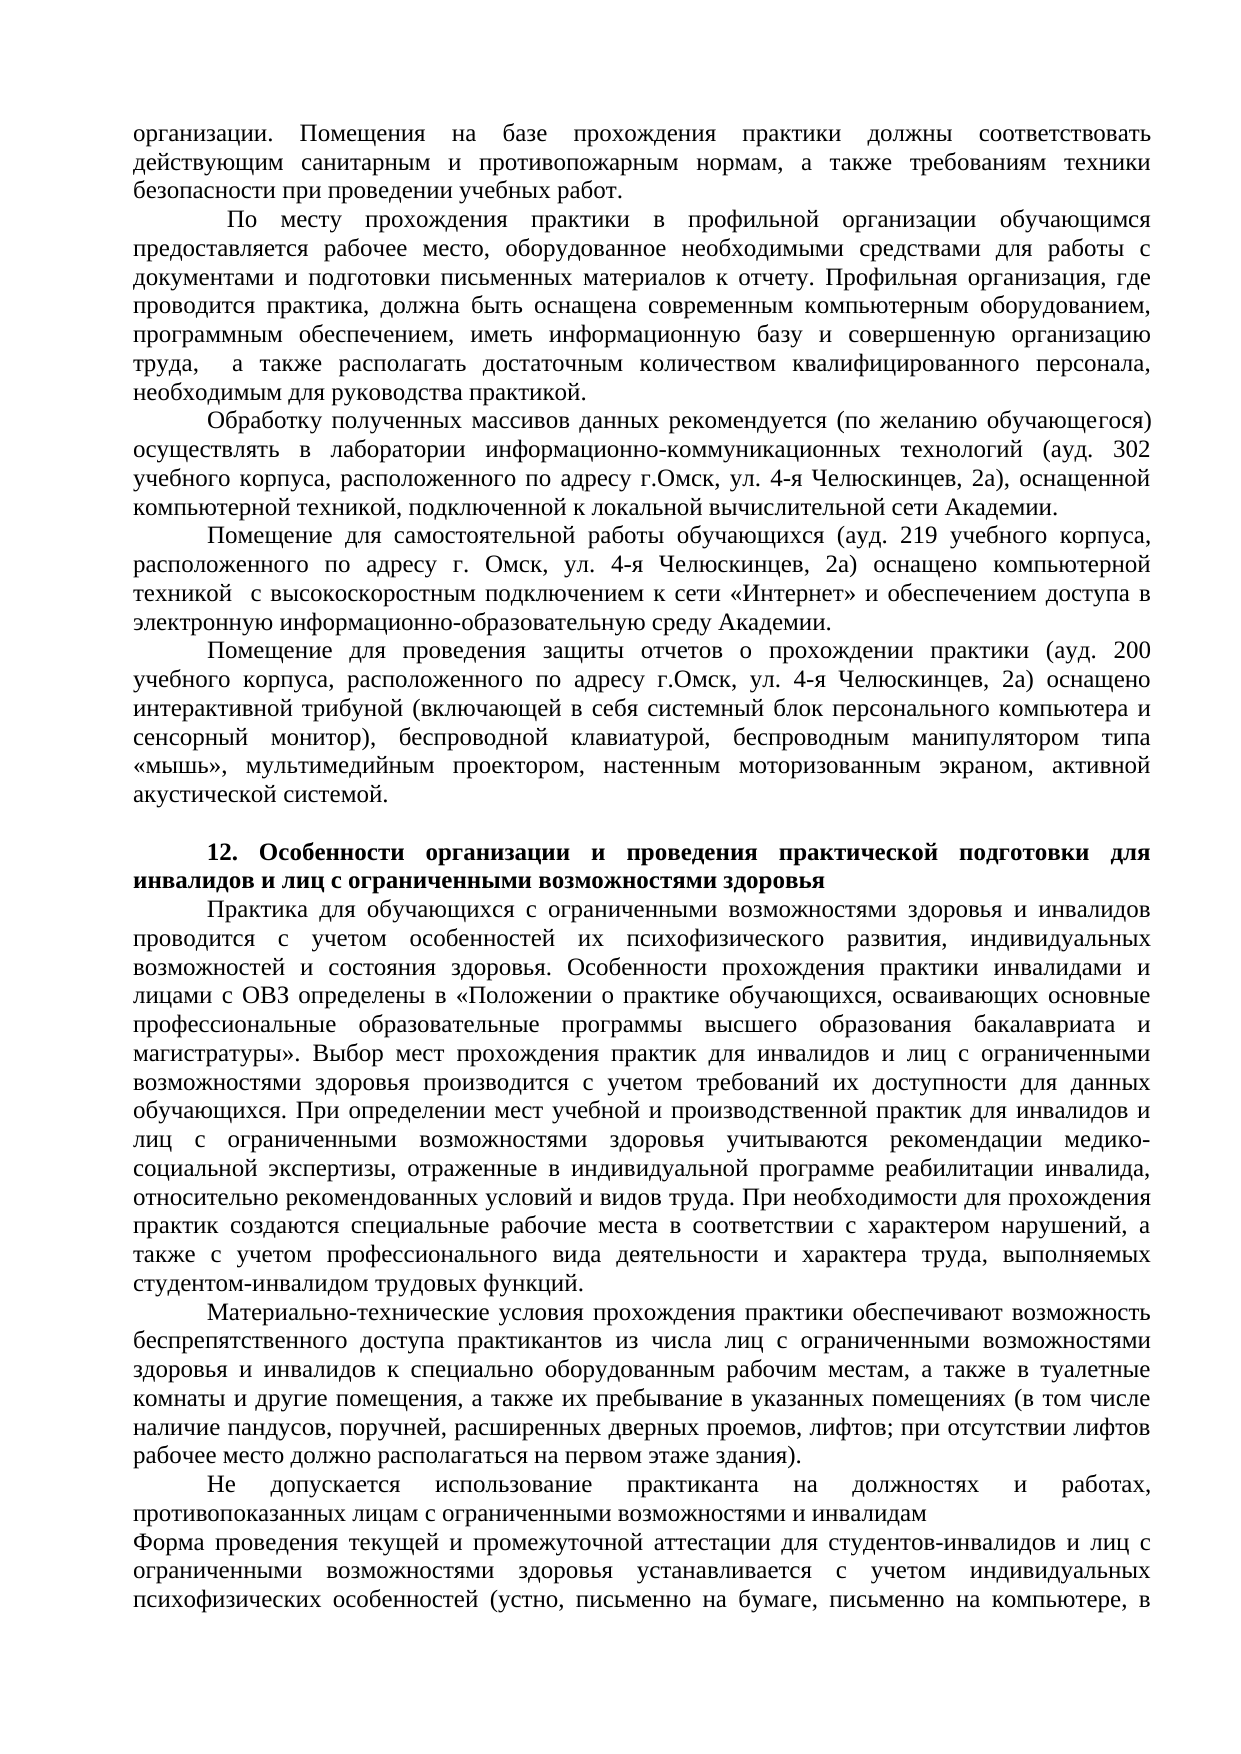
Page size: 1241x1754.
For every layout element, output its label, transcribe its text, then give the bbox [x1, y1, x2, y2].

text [133, 1527, 1152, 1613]
text Не допускается использование практиканта на должностях и работах, противопоказанных лицам с ограниченными возможностями и инвалидам [133, 1469, 1152, 1527]
text Помещение для самостоятельной работы обучающихся (ауд. 219 учебного корпуса, расположенного по адресу г. Омск, ул. 4-я Челюскинцев, 2а) оснащено компьютерной техникой с высокоскоростным подключением к сети «Интернет» и обеспечением доступа в электронную информационно-образовательную среду Академии. [133, 521, 1152, 636]
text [133, 118, 1152, 204]
text По месту прохождения практики в профильной организации обучающимся предоставляется рабочее место, оборудованное необходимыми средствами для работы с документами и подготовки письменных материалов к отчету. Профильная организация, где проводится практика, должна быть оснащена современным компьютерным оборудованием, программным обеспечением, иметь информационную базу и совершенную организацию труда, а также располагать достаточным количеством квалифицированного персонала, необходимым для руководства практикой. [133, 204, 1152, 406]
text Материально-технические условия прохождения практики обеспечивают возможность беспрепятственного доступа практикантов из числа лиц с ограниченными возможностями здоровья и инвалидов к специально оборудованным рабочим местам, а также в туалетные комнаты и другие помещения, а также их пребывание в указанных помещениях (в том числе наличие пандусов, поручней, расширенных дверных проемов, лифтов; при отсутствии лифтов рабочее место должно располагаться на первом этаже здания). [133, 1297, 1152, 1469]
text Помещение для проведения защиты отчетов о прохождении практики (ауд. 200 учебного корпуса, расположенного по адресу г.Омск, ул. 4-я Челюскинцев, 2а) оснащено интерактивной трибуной (включающей в себя системный блок персонального компьютера и сенсорный монитор), беспроводной клавиатурой, беспроводным манипулятором типа «мышь», мультимедийным проектором, настенным моторизованным экраном, активной акустической системой. [133, 636, 1152, 808]
text Обработку полученных массивов данных рекомендуется (по желанию обучающегося) осуществлять в лаборатории информационно-коммуникационных технологий (ауд. 302 учебного корпуса, расположенного по адресу г.Омск, ул. 4-я Челюскинцев, 2а), оснащенной компьютерной техникой, подключенной к локальной вычислительной сети Академии. [133, 406, 1152, 521]
text Практика для обучающихся с ограниченными возможностями здоровья и инвалидов проводится с учетом особенностей их психофизического развития, индивидуальных возможностей и состояния здоровья. Особенности прохождения практики инвалидами и лицами с ОВЗ определены в «Положении о практике обучающихся, осваивающих основные профессиональные образовательные программы высшего образования бакалавриата и магистратуры». Выбор мест прохождения практик для инвалидов и лиц с ограниченными возможностями здоровья производится с учетом требований их доступности для данных обучающихся. При определении мест учебной и производственной практик для инвалидов и лиц с ограниченными возможностями здоровья учитываются рекомендации медико-социальной экспертизы, отраженные в индивидуальной программе реабилитации инвалида, относительно рекомендованных условий и видов труда. При необходимости для прохождения практик создаются специальные рабочие места в соответствии с характером нарушений, а также с учетом профессионального вида деятельности и характера труда, выполняемых студентом-инвалидом трудовых функций. [133, 894, 1152, 1297]
text 12. Особенности организации и проведения практической подготовки для инвалидов и лиц с ограниченными возможностями здоровья [133, 837, 1152, 894]
